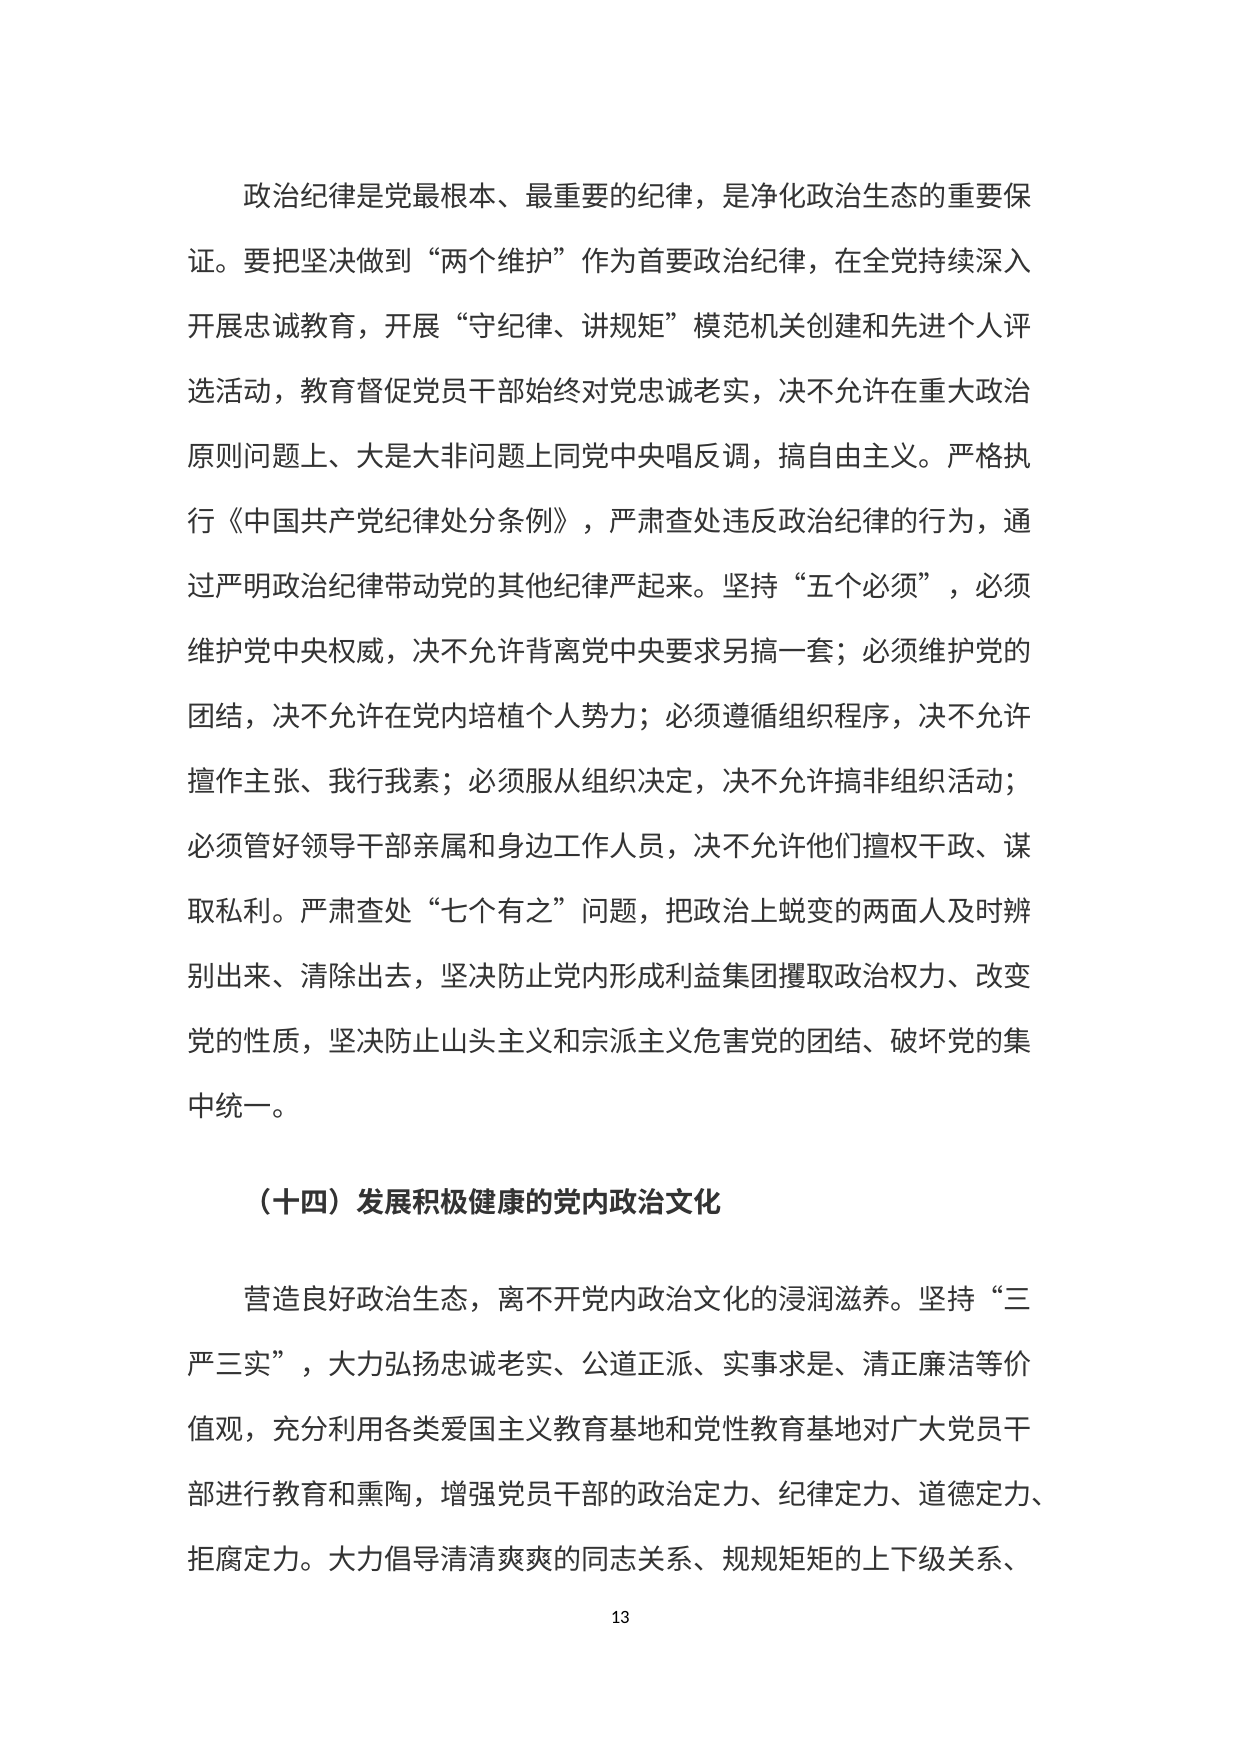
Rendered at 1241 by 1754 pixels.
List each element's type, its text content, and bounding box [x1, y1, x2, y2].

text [187, 1264, 1053, 1589]
text （十四）发展积极健康的党内政治文化 [187, 1168, 1053, 1233]
text 政治纪律是党最根本、最重要的纪律，是净化政治生态的重要保证。要把坚决做到“两个维护”作为首要政治纪律，在全党持续深入开展忠诚教育，开展“守纪律、讲规矩”模范机关创建和先进个人评选活动，教育督促党员干部始终对党忠诚老实，决不允许在重大政治原则问题上、大是大非问题上同党中央唱反调，搞自由主义。严格执行《中国共产党纪律处分条例》，严肃查处违反政治纪律的行为，通过严明政治纪律带动党的其他纪律严起来。坚持“五个必须”，必须维护党中央权威，决不允许背离党中央要求另搞一套；必须维护党的团结，决不允许在党内培植个人势力；必须遵循组织程序，决不允许擅作主张、我行我素；必须服从组织决定，决不允许搞非组织活动；必须管好领导干部亲属和身边工作人员，决不允许他们擅权干政、谋取私利。严肃查处“七个有之”问题，把政治上蜕变的两面人及时辨别出来、清除出去，坚决防止党内形成利益集团攫取政治权力、改变党的性质，坚决防止山头主义和宗派主义危害党的团结、破坏党的集中统一。 [187, 162, 1053, 1137]
